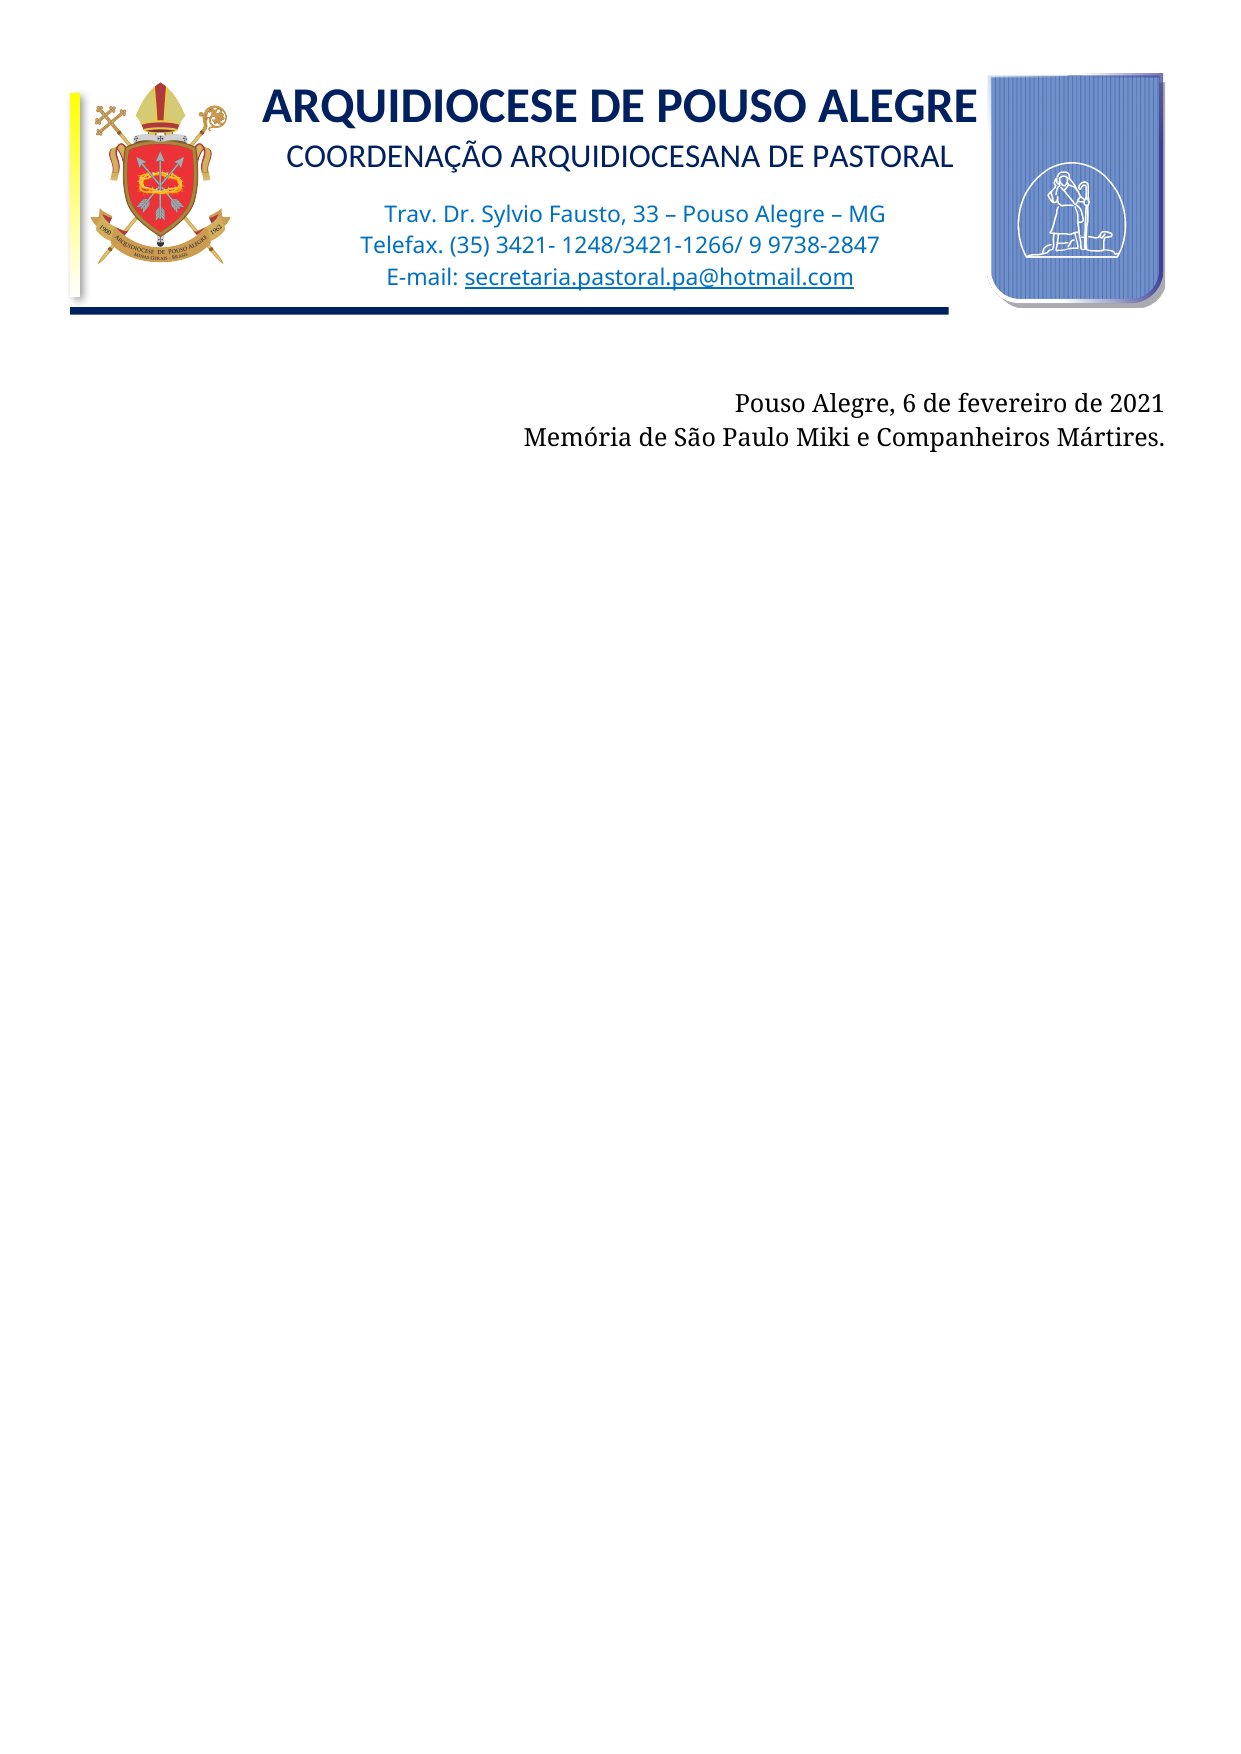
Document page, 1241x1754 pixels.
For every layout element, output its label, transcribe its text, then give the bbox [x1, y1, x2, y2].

text Memória de São Paulo Miki e Companheiros Mártires. [75, 419, 1165, 453]
picture [987, 73, 1166, 308]
text Pouso Alegre, 6 de fevereiro de 2021 [75, 385, 1165, 419]
picture [90, 82, 231, 264]
